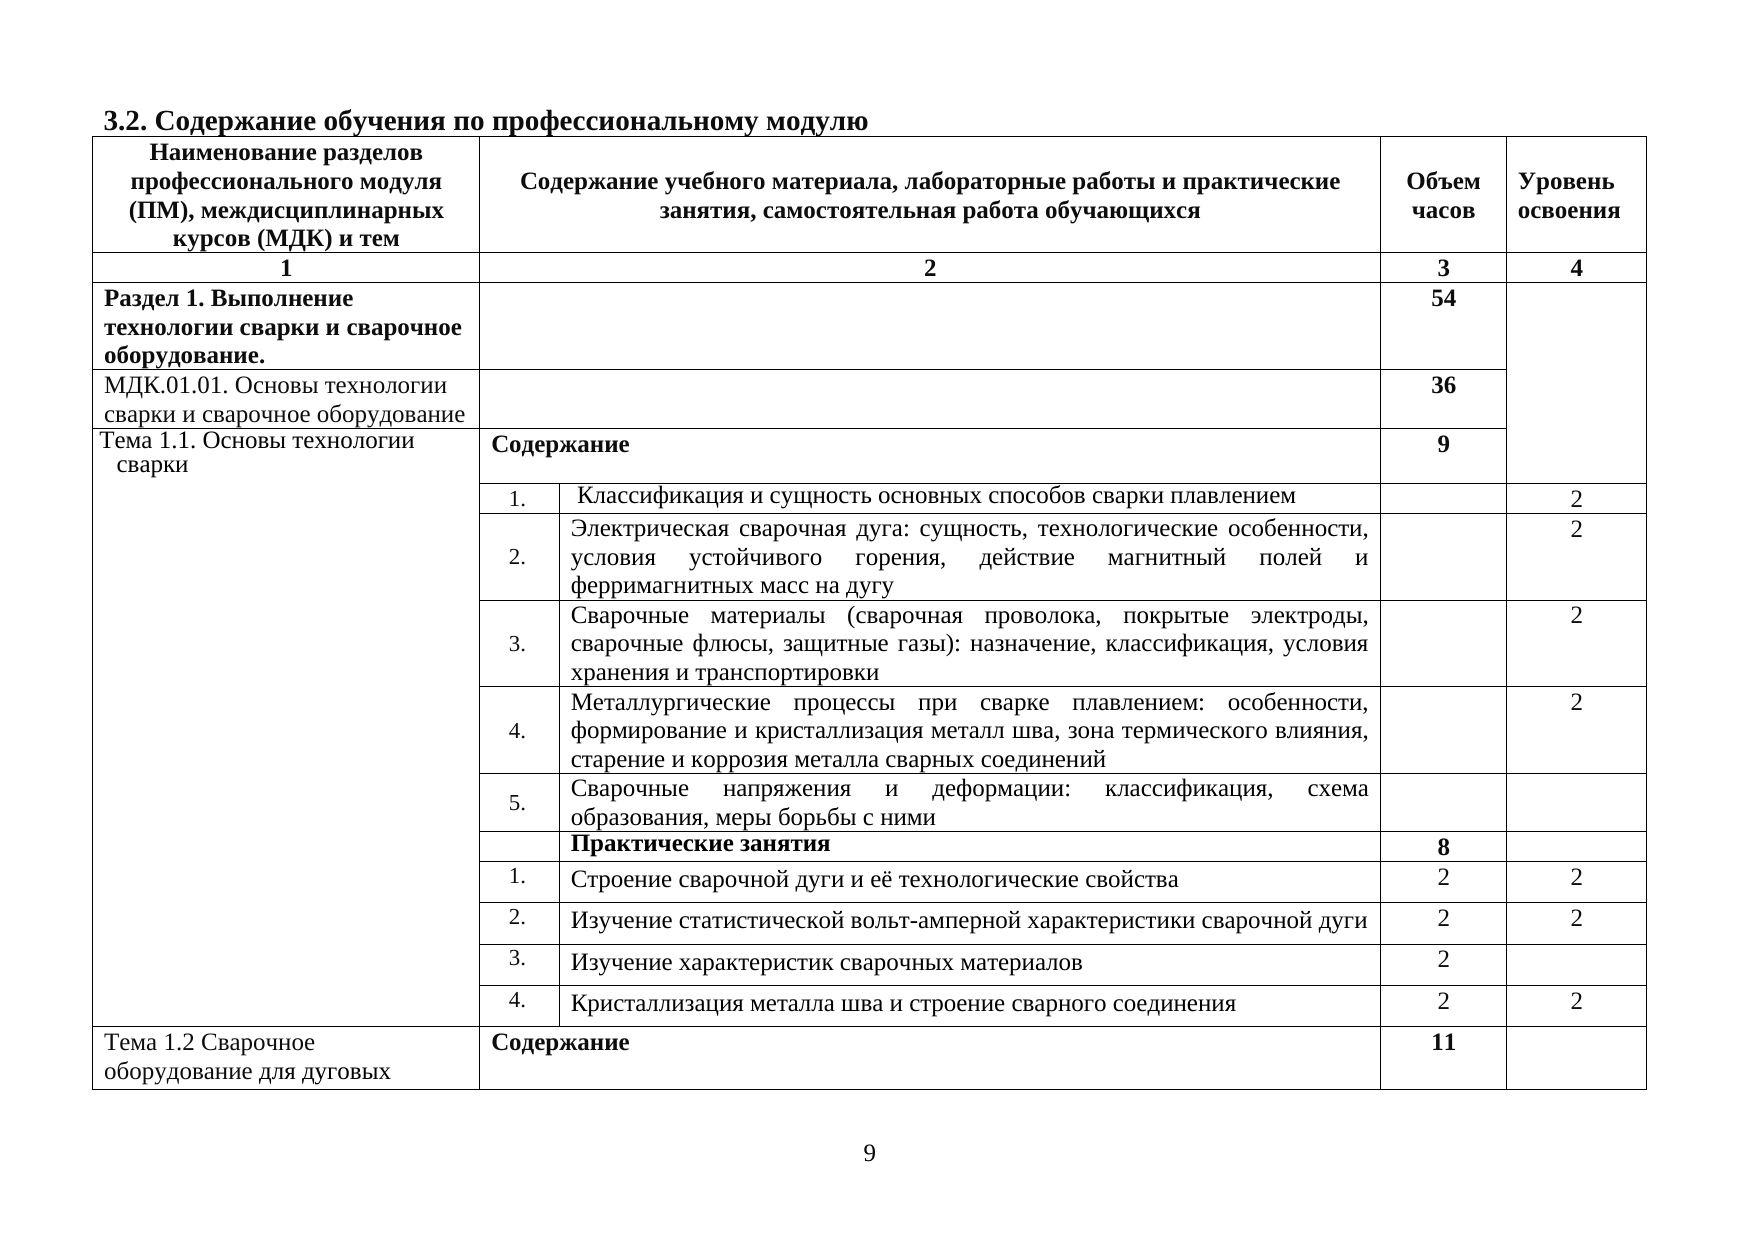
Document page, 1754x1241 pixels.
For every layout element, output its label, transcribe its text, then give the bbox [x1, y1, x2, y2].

table_cell [480, 687, 559, 773]
table_cell [1381, 687, 1506, 773]
table_cell 2 [1381, 903, 1506, 943]
table_header Уровень освоения [1507, 137, 1646, 252]
table_cell [480, 601, 559, 686]
table_header Содержание учебного материала, лабораторные работы и практические занятия, самостоятельная работа обучающихся [480, 137, 1380, 252]
table_cell [480, 484, 559, 513]
table_header Объем часов [1381, 137, 1506, 252]
table_cell Содержание [480, 1027, 1380, 1089]
table_cell 54 [1381, 283, 1506, 369]
table_cell [1381, 601, 1506, 686]
table_cell [1507, 774, 1646, 831]
table_cell 8 [1381, 832, 1506, 861]
table_header Наименование разделов профессионального модуля (ПМ), междисциплинарных курсов (МДК) и тем [93, 137, 479, 252]
table_cell 2 [1507, 484, 1646, 513]
table_cell [1381, 774, 1506, 831]
table_cell [1381, 484, 1506, 513]
table_cell Содержание [480, 429, 1380, 483]
table_cell [480, 774, 559, 831]
table_cell [1507, 945, 1646, 985]
table_cell 2 [1507, 903, 1646, 943]
table_cell Классификация и сущность основных способов сварки плавлением [560, 484, 1380, 513]
table_cell Практические занятия [560, 832, 1380, 861]
table_cell [1507, 1027, 1646, 1089]
table_cell [480, 832, 559, 861]
table_cell 2 [1507, 514, 1646, 599]
table_cell МДК.01.01. Основы технологии сварки и сварочное оборудование [93, 370, 479, 428]
table_cell Строение сварочной дуги и её технологические свойства [560, 862, 1380, 902]
table_cell [1507, 283, 1646, 483]
table_cell 4 [1507, 253, 1646, 282]
table_cell 11 [1381, 1027, 1506, 1089]
table_cell 2 [1507, 862, 1646, 902]
table_cell Электрическая сварочная дуга: сущность, технологические особенности, условия устойчивого горения, действие магнитный полей и ферримагнитных масс на дугу [560, 514, 1380, 599]
table_cell [480, 370, 1380, 428]
table_cell Сварочные напряжения и деформации: классификация, схема образования, меры борьбы с ними [560, 774, 1380, 831]
table_cell Металлургические процессы при сварке плавлением: особенности, формирование и кристаллизация металл шва, зона термического влияния, старение и коррозия металла сварных соединений [560, 687, 1380, 773]
table_cell 9 [1381, 429, 1506, 483]
table_cell 2 [1507, 986, 1646, 1026]
table_cell [480, 283, 1380, 369]
table_cell [480, 514, 559, 599]
table_cell [480, 862, 559, 902]
table_cell Кристаллизация металла шва и строение сварного соединения [560, 986, 1380, 1026]
table_cell Изучение статистической вольт-амперной характеристики сварочной дуги [560, 903, 1380, 943]
table_cell 2 [1381, 945, 1506, 985]
table_cell Раздел 1. Выполнение технологии сварки и сварочное оборудование. [93, 283, 479, 369]
table_cell 2 [1381, 862, 1506, 902]
table_cell 3 [1381, 253, 1506, 282]
table_cell Изучение характеристик сварочных материалов [560, 945, 1380, 985]
subtitle 3.2. Содержание обучения по профессиональному модулю [103, 103, 1636, 136]
table_cell [480, 945, 559, 985]
table_cell [1507, 832, 1646, 861]
table_cell 2 [1507, 601, 1646, 686]
table_cell 2 [480, 253, 1380, 282]
table_cell 2 [1381, 986, 1506, 1026]
table_cell 36 [1381, 370, 1506, 428]
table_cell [93, 1027, 479, 1089]
table_cell [1381, 514, 1506, 599]
table_cell [480, 903, 559, 943]
table_cell [480, 986, 559, 1026]
table_cell Тема 1.1. Основы технологии сварки [93, 429, 479, 1026]
table_cell Сварочные материалы (сварочная проволока, покрытые электроды, сварочные флюсы, защитные газы): назначение, классификация, условия хранения и транспортировки [560, 601, 1380, 686]
table_cell 2 [1507, 687, 1646, 773]
table_cell 1 [93, 253, 479, 282]
